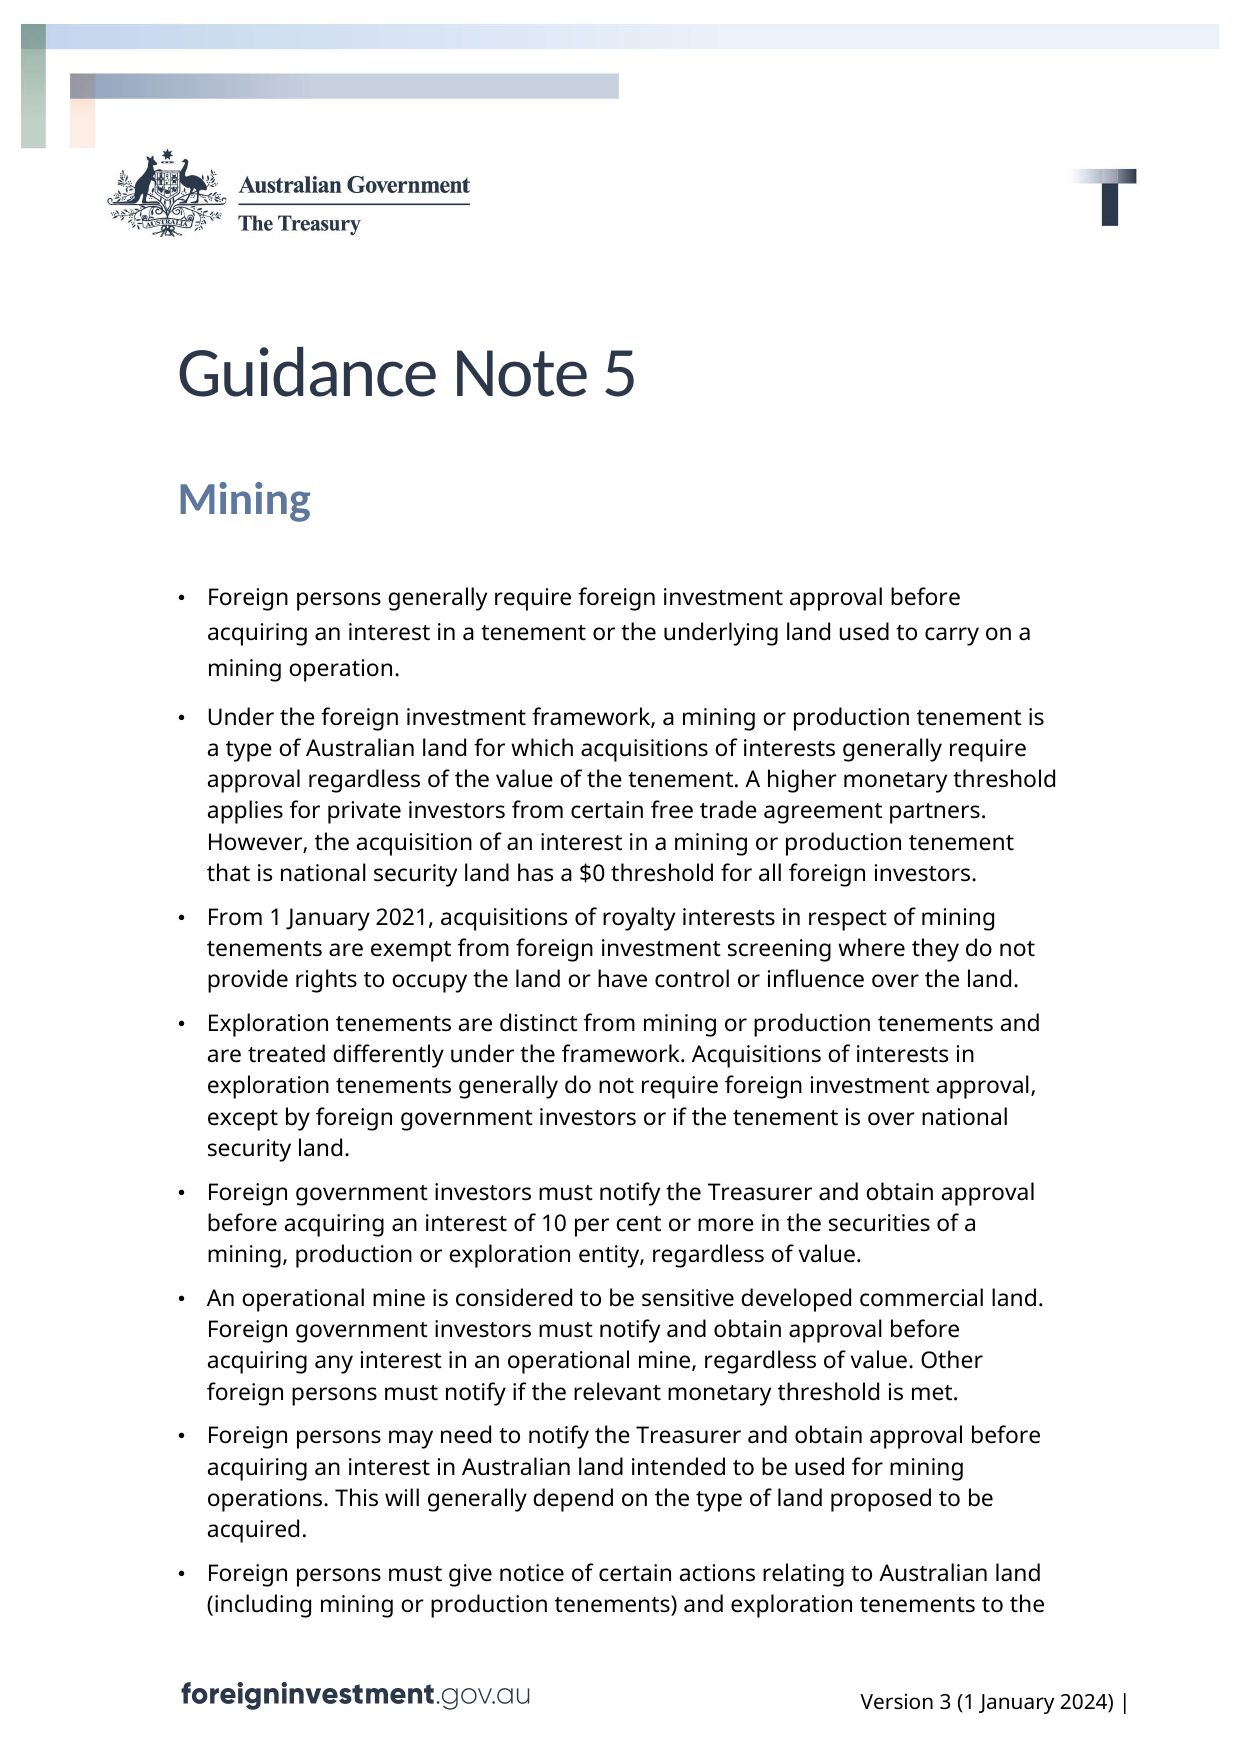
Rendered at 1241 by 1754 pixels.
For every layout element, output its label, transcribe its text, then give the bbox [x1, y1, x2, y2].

subtitle Mining [177, 476, 1063, 524]
picture [177, 1676, 535, 1710]
text Foreign persons generally require foreign investment approval before acquiring an interest in a tenement or the underlying land used to carry on a mining operation. [177, 580, 1063, 683]
list Exploration tenements are distinct from mining or production tenements and are treated differently under the framework. Acquisitions of interests in exploration tenements generally do not require foreign investment approval, except by foreign government investors or if the tenement is over national security land. [177, 1007, 1063, 1163]
list Foreign government investors must notify the Treasurer and obtain approval before acquiring an interest of 10 per cent or more in the securities of a mining, production or exploration entity, regardless of value. [177, 1176, 1063, 1269]
list Foreign persons may need to notify the Treasurer and obtain approval before acquiring an interest in Australian land intended to be used for mining operations. This will generally depend on the type of land proposed to be acquired. [177, 1419, 1063, 1544]
list Under the foreign investment framework, a mining or production tenement is a type of Australian land for which acquisitions of interests generally require approval regardless of the value of the tenement. A higher monetary threshold applies for private investors from certain free trade agreement partners. However, the acquisition of an interest in a mining or production tenement that is national security land has a $0 threshold for all foreign investors. [177, 701, 1063, 888]
picture [0, 0, 1241, 250]
list From 1 January 2021, acquisitions of royalty interests in respect of mining tenements are exempt from foreign investment screening where they do not provide rights to occupy the land or have control or influence over the land. [177, 901, 1063, 994]
title Guidance Note 5 [177, 327, 1063, 414]
list An operational mine is considered to be sensitive developed commercial land. Foreign government investors must notify and obtain approval before acquiring any interest in an operational mine, regardless of value. Other foreign persons must notify if the relevant monetary threshold is met. [177, 1282, 1063, 1407]
